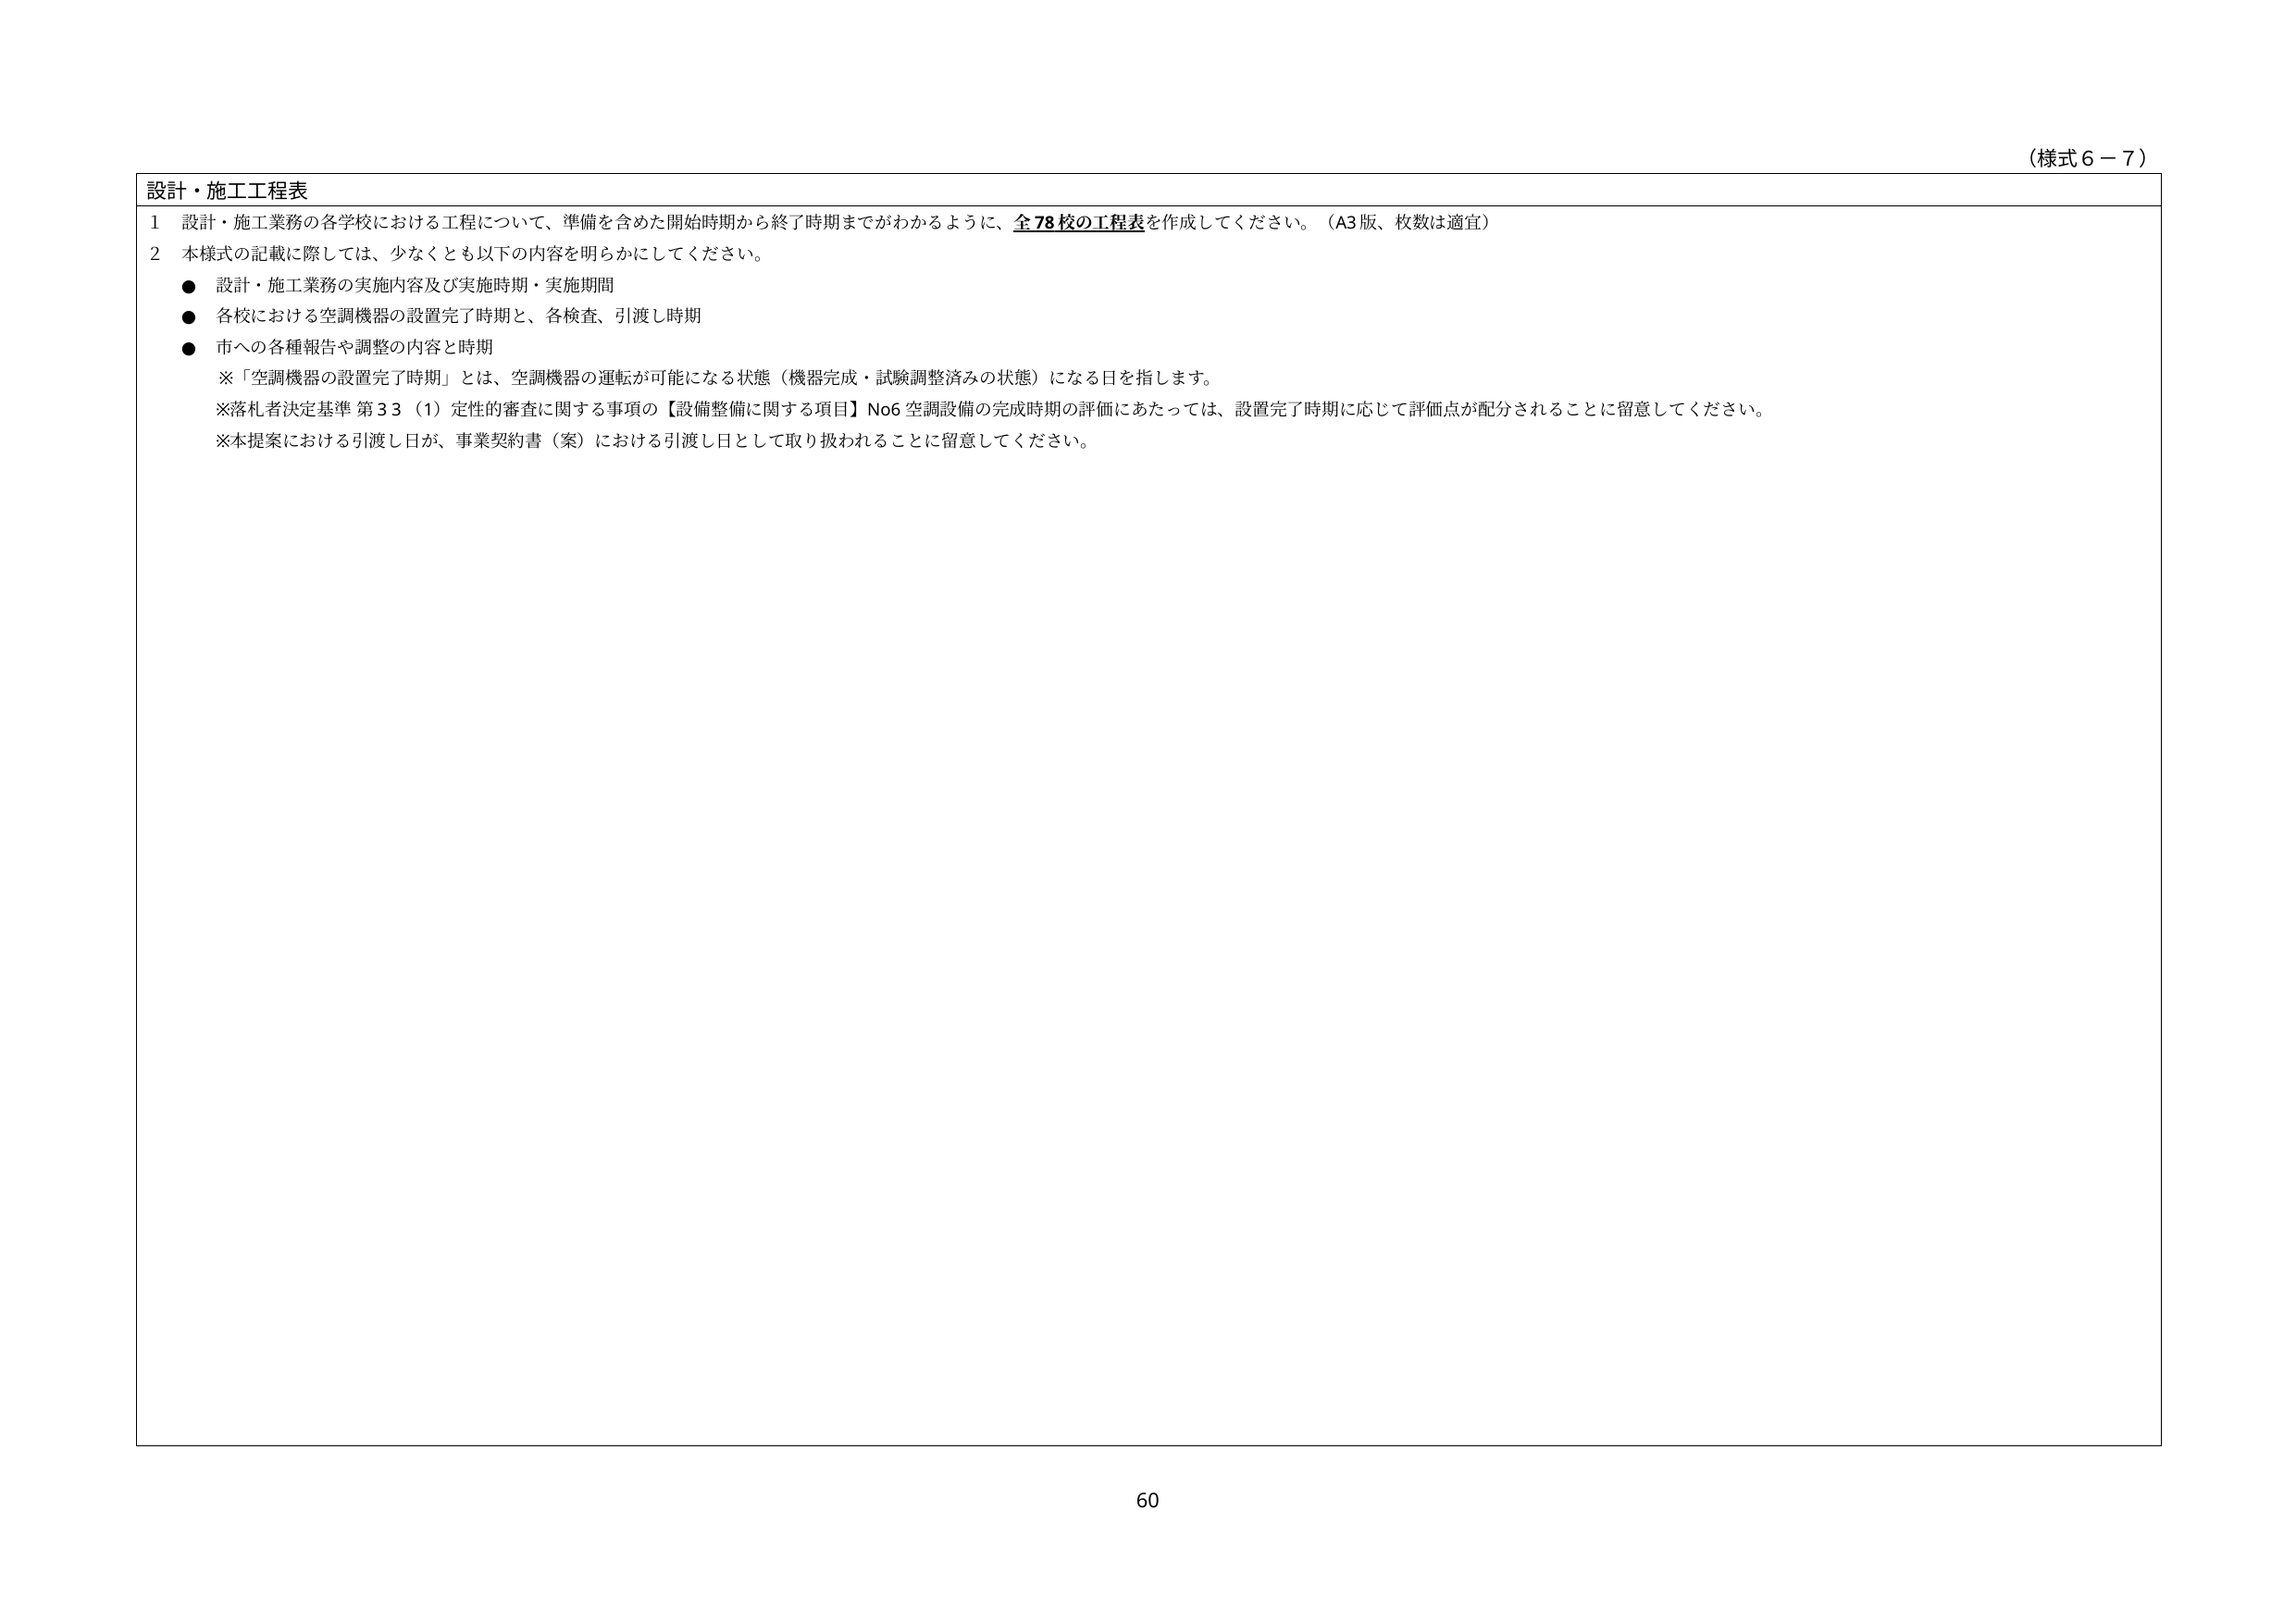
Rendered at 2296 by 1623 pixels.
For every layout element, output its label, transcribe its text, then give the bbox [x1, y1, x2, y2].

table_header 設計・施工工程表 [137, 174, 2161, 205]
table_cell １ 設計・施工業務の各学校における工程について、準備を含めた開始時期から終了時期までがわかるように、全78校の工程表を作成してください。（A3版、枚数は適宜） ２ 本様式の記載に際しては、少なくとも以下の内容を明らかにしてください。 設計・施工業務の実施内容及び実施時期・実施期間 各校における空調機器の設置完了時期と、各検査、引渡し時期 市への各種報告や調整の内容と時期 ※「空調機器の設置完了時期」とは、空調機器の運転が可能になる状態（機器完成・試験調整済みの状態）になる日を指します。 ※落札者決定基準 第3 3 （1）定性的審査に関する事項の【設備整備に関する項目】No6 空調設備の完成時期の評価にあたっては、設置完了時期に応じて評価点が配分されることに留意してください。 ※本提案における引渡し日が、事業契約書（案）における引渡し日として取り扱われることに留意してください。 [137, 206, 2161, 1445]
text （様式６－７） [137, 142, 2159, 173]
